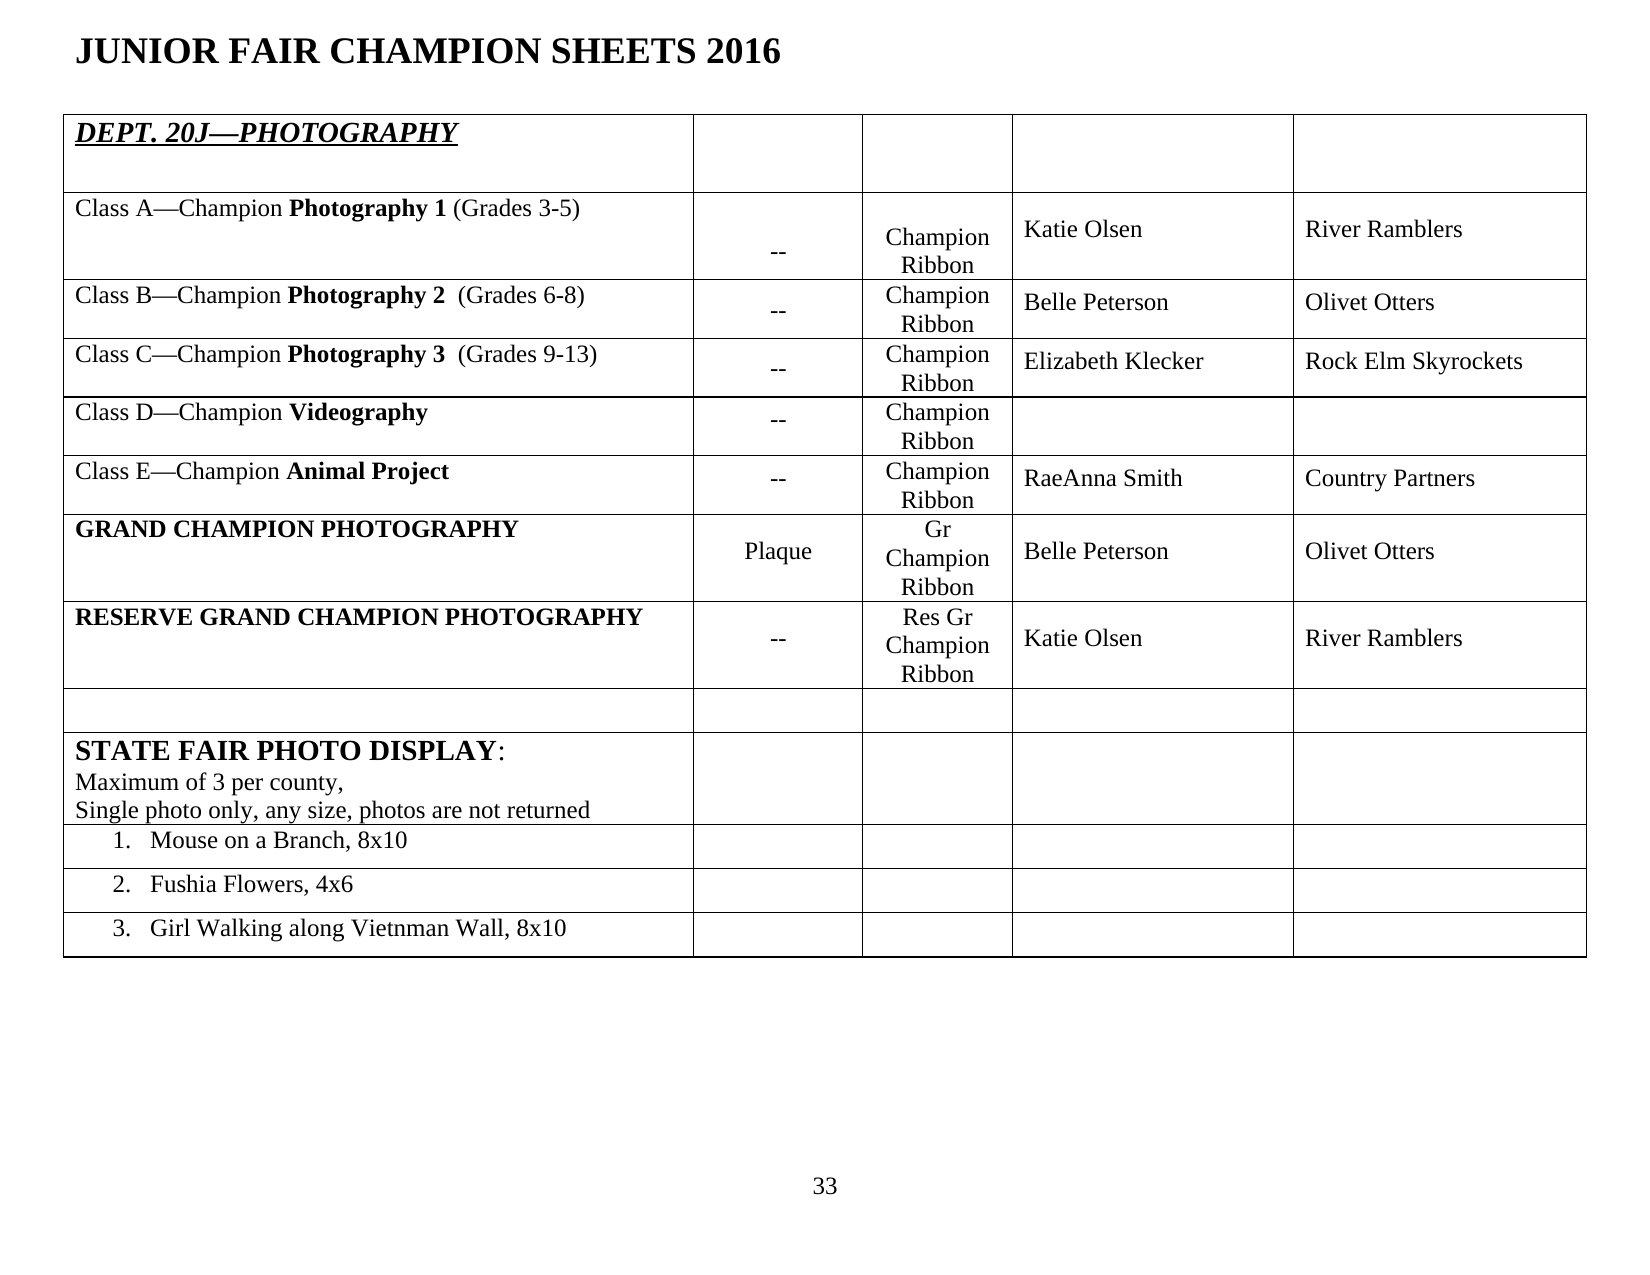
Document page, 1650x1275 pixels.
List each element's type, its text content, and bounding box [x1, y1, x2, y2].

table_cell Class B—Champion Photography 2 (Grades 6-8) [64, 280, 693, 338]
table_cell [1013, 733, 1293, 824]
table_cell -- [694, 398, 862, 455]
table_cell [863, 689, 1012, 732]
table_cell Olivet Otters [1294, 515, 1586, 601]
table_cell Plaque [694, 515, 862, 601]
table_cell Belle Peterson [1013, 515, 1293, 601]
table_cell Belle Peterson [1013, 280, 1293, 338]
table_header [863, 115, 1012, 192]
table_cell Class E—Champion Animal Project [64, 456, 693, 513]
table_cell Elizabeth Klecker [1013, 339, 1293, 396]
table_cell Class C—Champion Photography 3 (Grades 9-13) [64, 339, 693, 396]
table_cell [863, 913, 1012, 956]
table_cell Olivet Otters [1294, 280, 1586, 338]
table_cell [1013, 913, 1293, 956]
table_cell [1013, 689, 1293, 732]
table_cell [1294, 689, 1586, 732]
table_cell [863, 825, 1012, 868]
table_cell Mouse on a Branch, 8x10 [64, 825, 693, 868]
table_cell Champion Ribbon [863, 193, 1012, 279]
table_cell Champion Ribbon [863, 398, 1012, 455]
table_cell Champion Ribbon [863, 339, 1012, 396]
table_cell [694, 869, 862, 912]
table_cell Gr Champion Ribbon [863, 515, 1012, 601]
table_cell GRAND CHAMPION PHOTOGRAPHY [64, 515, 693, 601]
table_cell -- [694, 193, 862, 279]
table_header [1294, 115, 1586, 192]
table_cell Champion Ribbon [863, 280, 1012, 338]
table_cell Rock Elm Skyrockets [1294, 339, 1586, 396]
table_cell [694, 825, 862, 868]
table_header [694, 115, 862, 192]
table_cell Res Gr Champion Ribbon [863, 602, 1012, 688]
table_cell River Ramblers [1294, 193, 1586, 279]
table_cell -- [694, 456, 862, 513]
table_cell Katie Olsen [1013, 602, 1293, 688]
table_cell [1294, 913, 1586, 956]
table_cell Fushia Flowers, 4x6 [64, 869, 693, 912]
table_cell Class D—Champion Videography [64, 398, 693, 455]
table_cell Champion Ribbon [863, 456, 1012, 513]
table_header DEPT. 20J—PHOTOGRAPHY [64, 115, 693, 192]
table_cell [863, 869, 1012, 912]
table_cell RESERVE GRAND CHAMPION PHOTOGRAPHY [64, 602, 693, 688]
table_cell -- [694, 339, 862, 396]
table_cell [1013, 825, 1293, 868]
table_cell [64, 689, 693, 732]
table_cell -- [694, 280, 862, 338]
table_cell [694, 689, 862, 732]
table_cell [1294, 869, 1586, 912]
table_cell [1294, 398, 1586, 455]
table_cell Katie Olsen [1013, 193, 1293, 279]
table_cell Country Partners [1294, 456, 1586, 513]
table_cell [1013, 869, 1293, 912]
table_cell STATE FAIR PHOTO DISPLAY: Maximum of 3 per county, Single photo only, any size, photos are not returned [64, 733, 693, 824]
table_cell Class A—Champion Photography 1 (Grades 3-5) [64, 193, 693, 279]
table_cell [1013, 398, 1293, 455]
table_cell [1294, 825, 1586, 868]
table_cell [863, 733, 1012, 824]
table_cell [1294, 733, 1586, 824]
table_cell -- [694, 602, 862, 688]
table_cell RaeAnna Smith [1013, 456, 1293, 513]
table_cell Girl Walking along Vietnman Wall, 8x10 [64, 913, 693, 956]
table_cell River Ramblers [1294, 602, 1586, 688]
table_header [1013, 115, 1293, 192]
table_cell [694, 913, 862, 956]
table_cell [694, 733, 862, 824]
